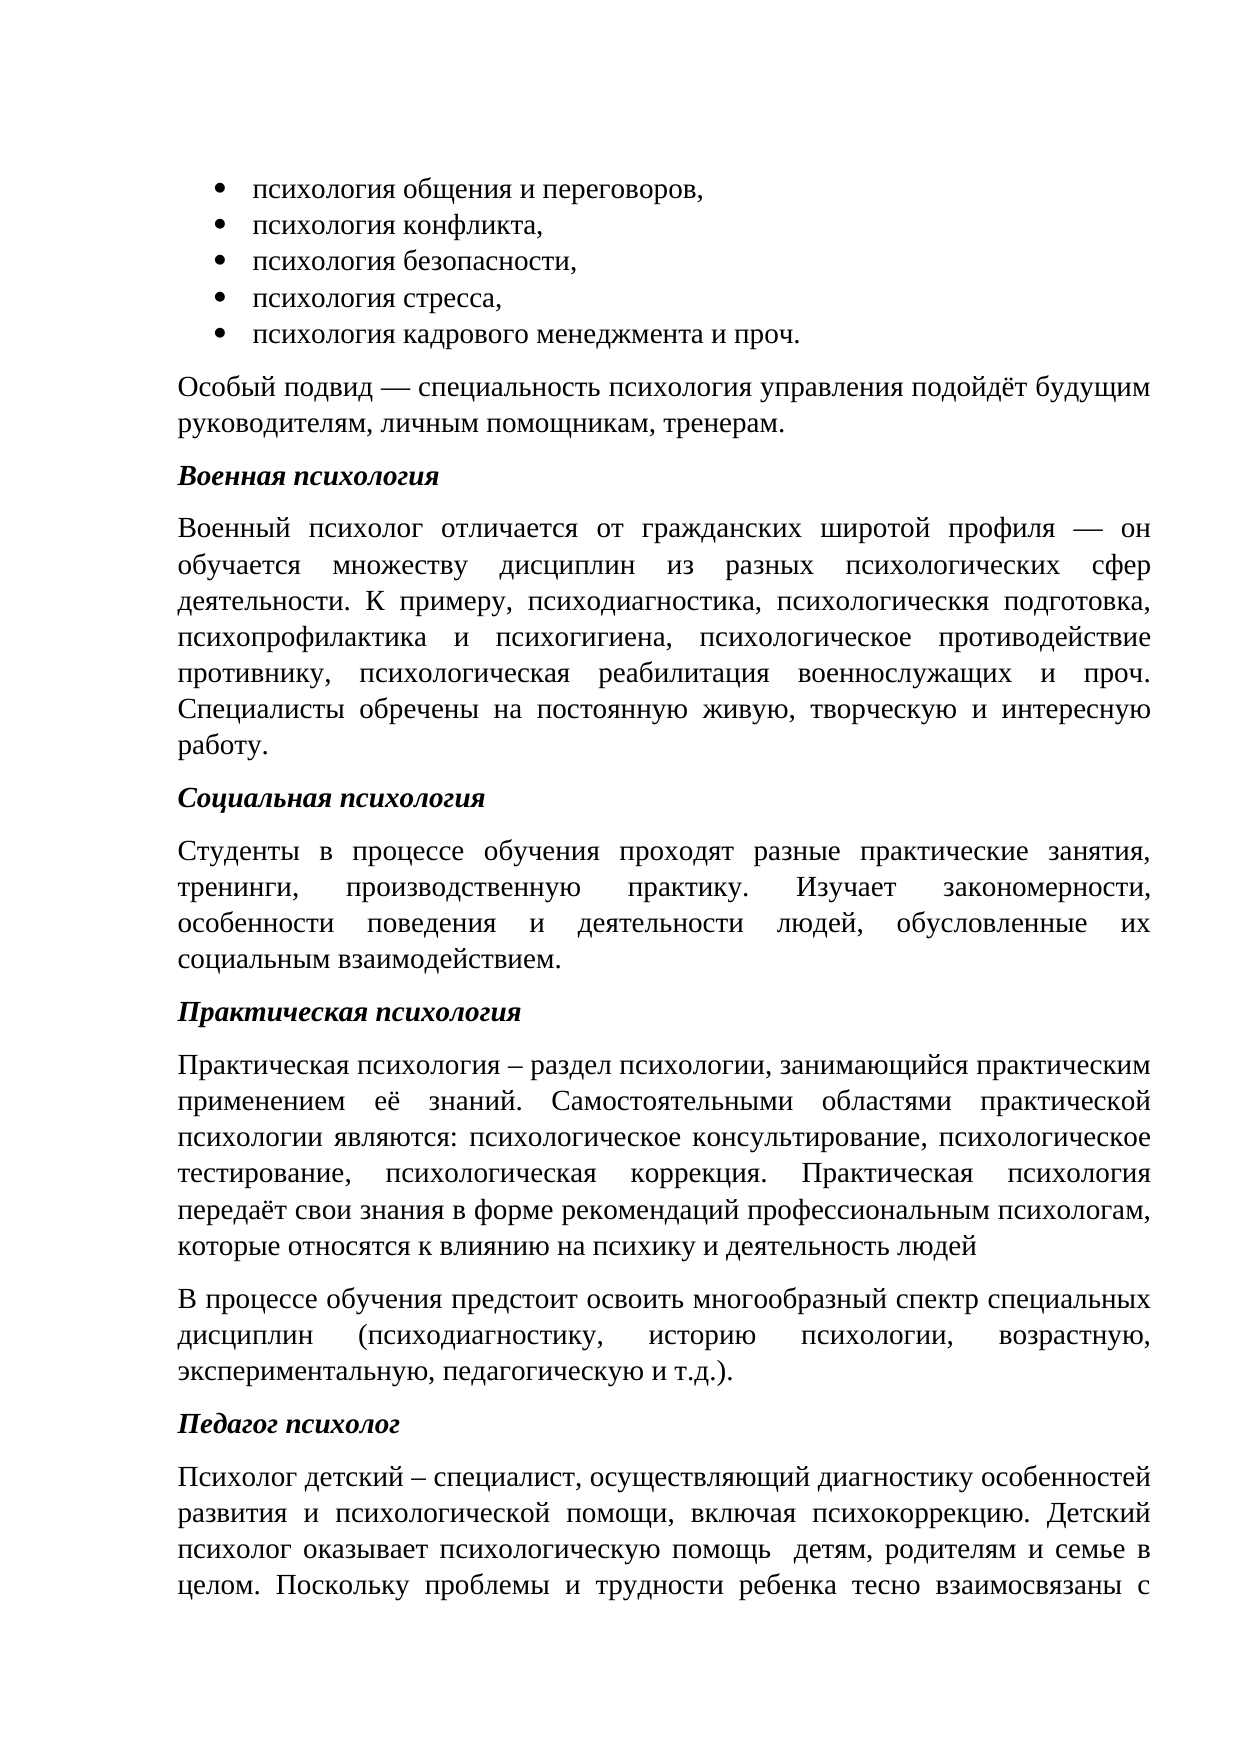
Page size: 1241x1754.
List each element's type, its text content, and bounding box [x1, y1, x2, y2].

list психология безопасности, [215, 243, 1152, 277]
text Студенты в процессе обучения проходят разные практические занятия, тренинги, производственную практику. Изучает закономерности, особенности поведения и деятельности людей, обусловленные их социальным взаимодействием. [177, 833, 1152, 975]
text Практическая психология [177, 994, 1152, 1028]
text Военная психология [177, 458, 1152, 491]
list психология стресса, [215, 280, 1152, 313]
text В процессе обучения предстоит освоить многообразный спектр специальных дисциплин (психодиагностику, историю психологии, возрастную, экспериментальную, педагогическую и т.д.). [177, 1281, 1152, 1387]
list психология общения и переговоров, [215, 171, 1152, 204]
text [177, 1459, 1152, 1601]
text Практическая психология – раздел психологии, занимающийся практическим применением её знаний. Самостоятельными областями практической психологии являются: психологическое консультирование, психологическое тестирование, психологическая коррекция. Практическая психология передаёт свои знания в форме рекомендаций профессиональным психологам, которые относятся к влиянию на психику и деятельность людей [177, 1047, 1152, 1261]
text Педагог психолог [177, 1406, 1152, 1439]
list психология кадрового менеджмента и проч. [215, 316, 1152, 349]
text Социальная психология [177, 780, 1152, 814]
text Военный психолог отличается от гражданских широтой профиля — он обучается множеству дисциплин из разных психологических сфер деятельности. К примеру, психодиагностика, психологическкя подготовка, психопрофилактика и психогигиена, психологическое противодействие противнику, психологическая реабилитация военнослужащих и проч. Специалисты обречены на постоянную живую, творческую и интересную работу. [177, 511, 1152, 761]
list психология конфликта, [215, 207, 1152, 241]
text Особый подвид — специальность психология управления подойдёт будущим руководителям, личным помощникам, тренерам. [177, 369, 1152, 438]
